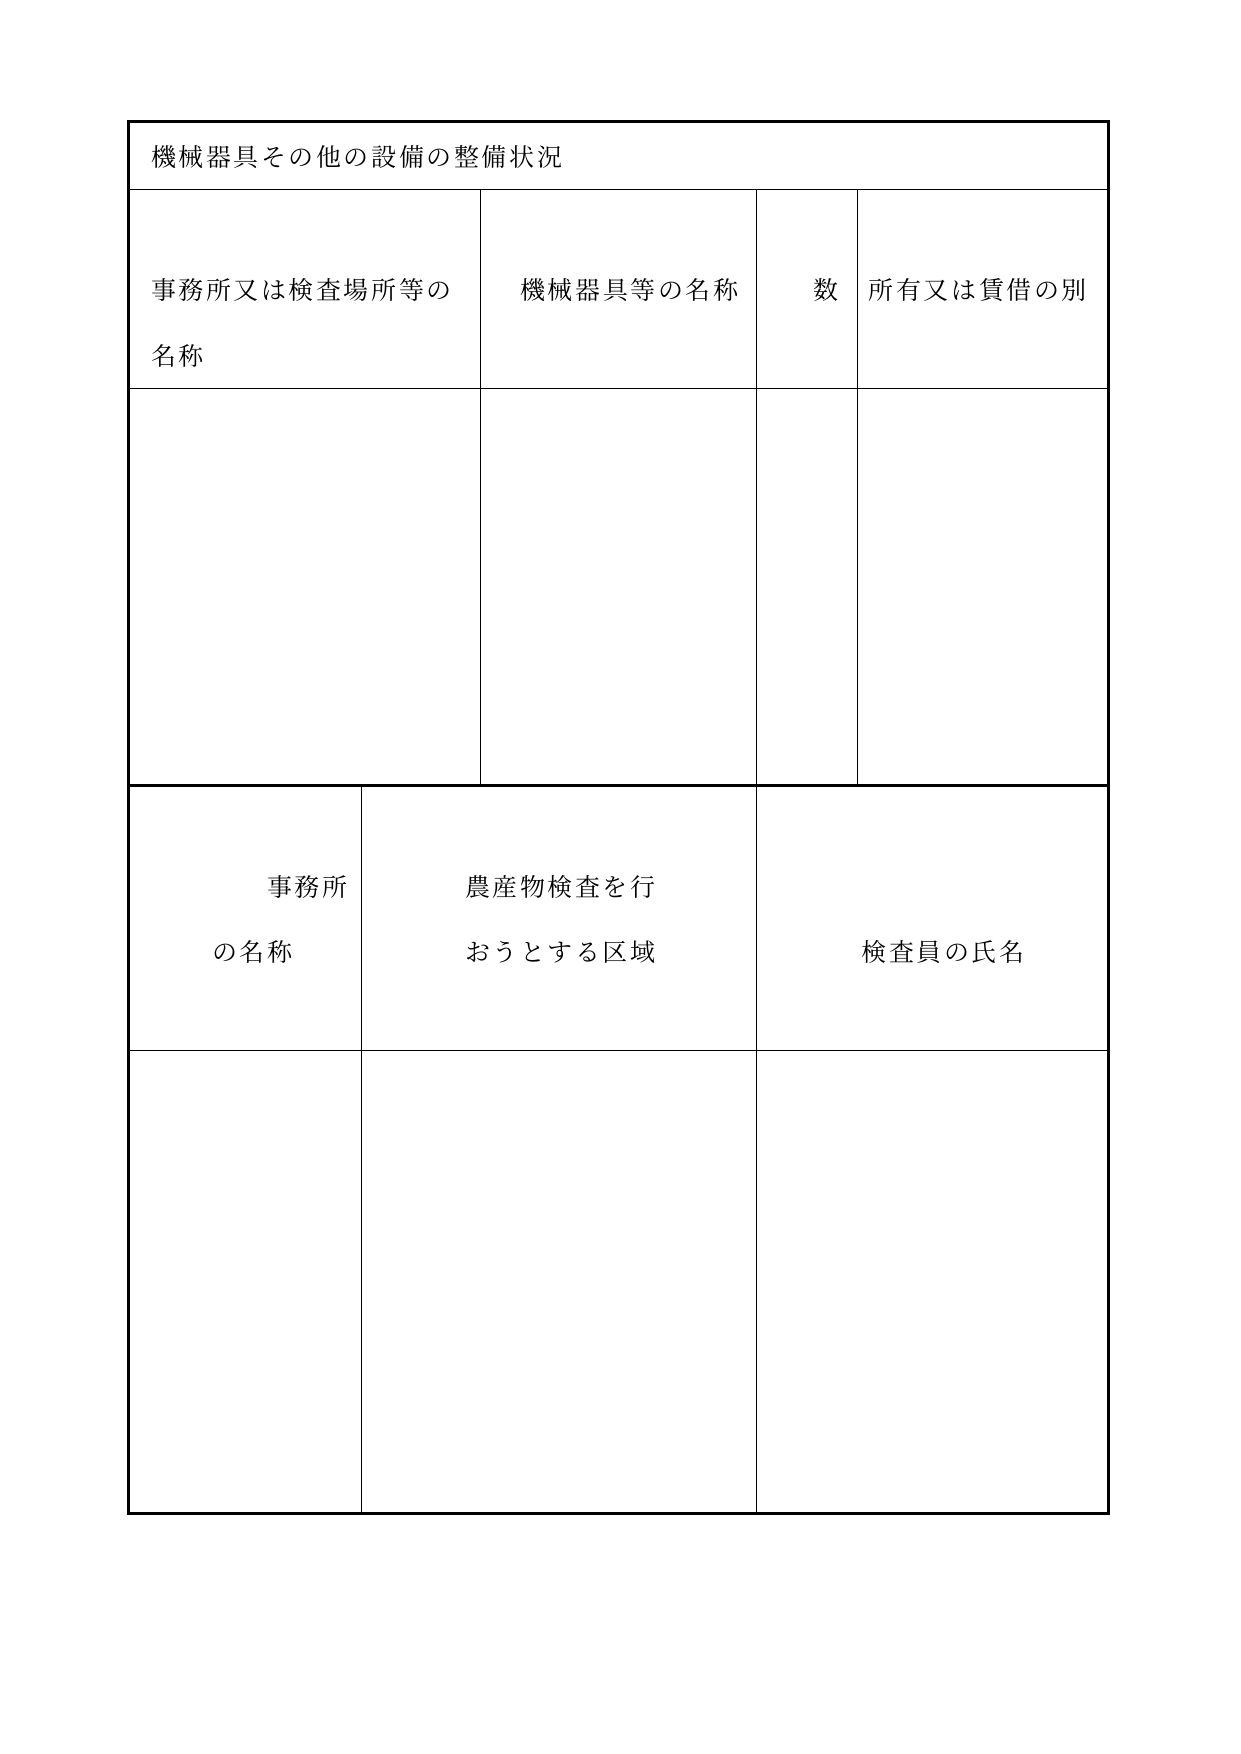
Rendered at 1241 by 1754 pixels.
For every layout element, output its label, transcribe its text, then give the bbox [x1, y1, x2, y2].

table_cell 事務所又は検査場所等の名称 [130, 190, 480, 387]
table_cell 機械器具等の名称 [481, 190, 756, 387]
table_cell 検査員の氏名 [757, 787, 1107, 1050]
table_cell [757, 1051, 1107, 1512]
table_cell [130, 389, 480, 783]
table_cell [757, 389, 857, 783]
table_cell 農産物検査を行 おうとする区域 [362, 787, 756, 1050]
table_cell [130, 1051, 361, 1512]
table_cell 所有又は賃借の別 [858, 190, 1107, 387]
table_cell [362, 1051, 756, 1512]
table_cell 数 [757, 190, 857, 387]
table_cell 機械器具その他の設備の整備状況 [130, 123, 1107, 189]
table_cell 事務所の名称 [130, 787, 361, 1050]
table_cell [481, 389, 756, 783]
table_cell [858, 389, 1107, 783]
